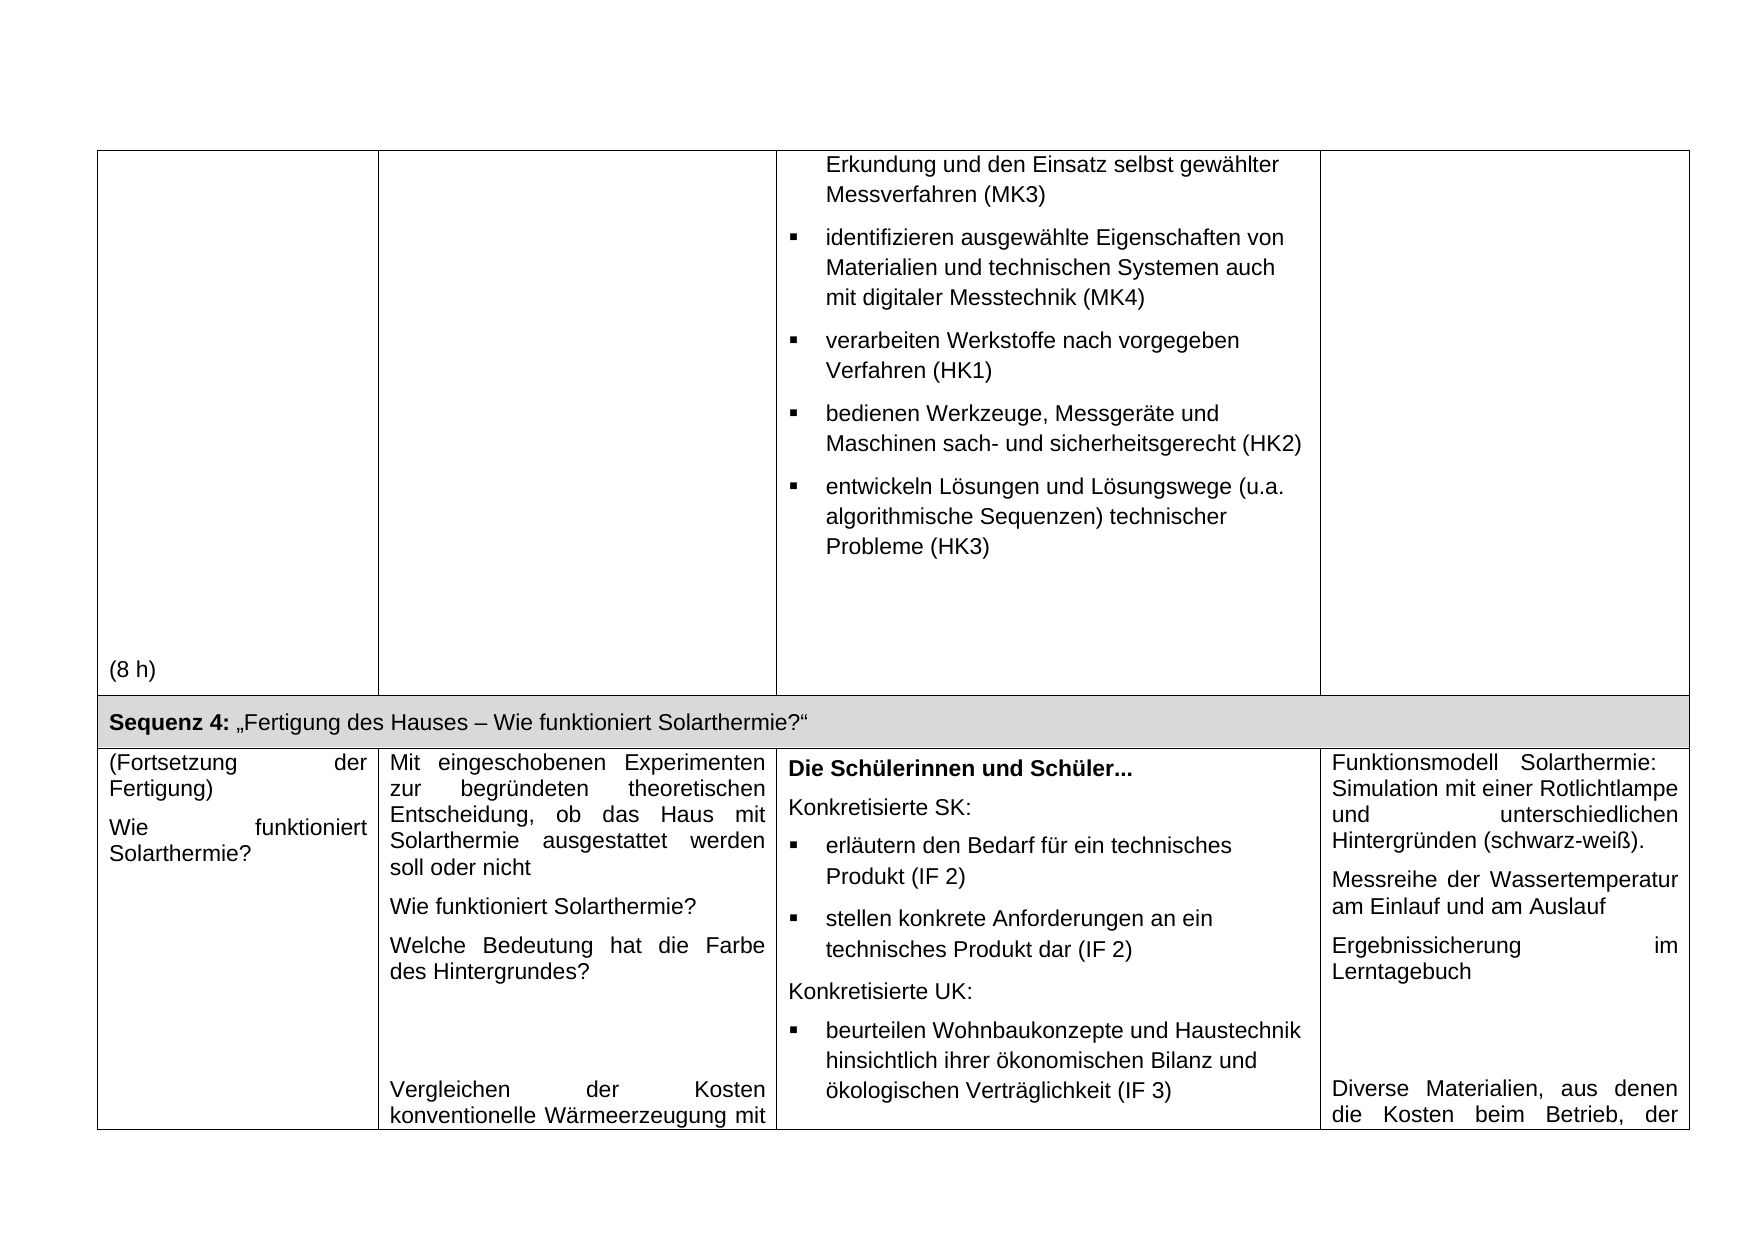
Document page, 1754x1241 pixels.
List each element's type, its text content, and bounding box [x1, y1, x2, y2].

table_cell Sequenz 4: „Fertigung des Hauses – Wie funktioniert Solarthermie?“ [98, 696, 1689, 747]
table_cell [379, 151, 776, 695]
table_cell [379, 749, 776, 1128]
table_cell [777, 151, 1320, 695]
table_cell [1321, 151, 1689, 695]
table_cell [98, 151, 378, 695]
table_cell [1321, 749, 1689, 1128]
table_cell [777, 749, 1320, 1128]
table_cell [98, 749, 378, 1128]
